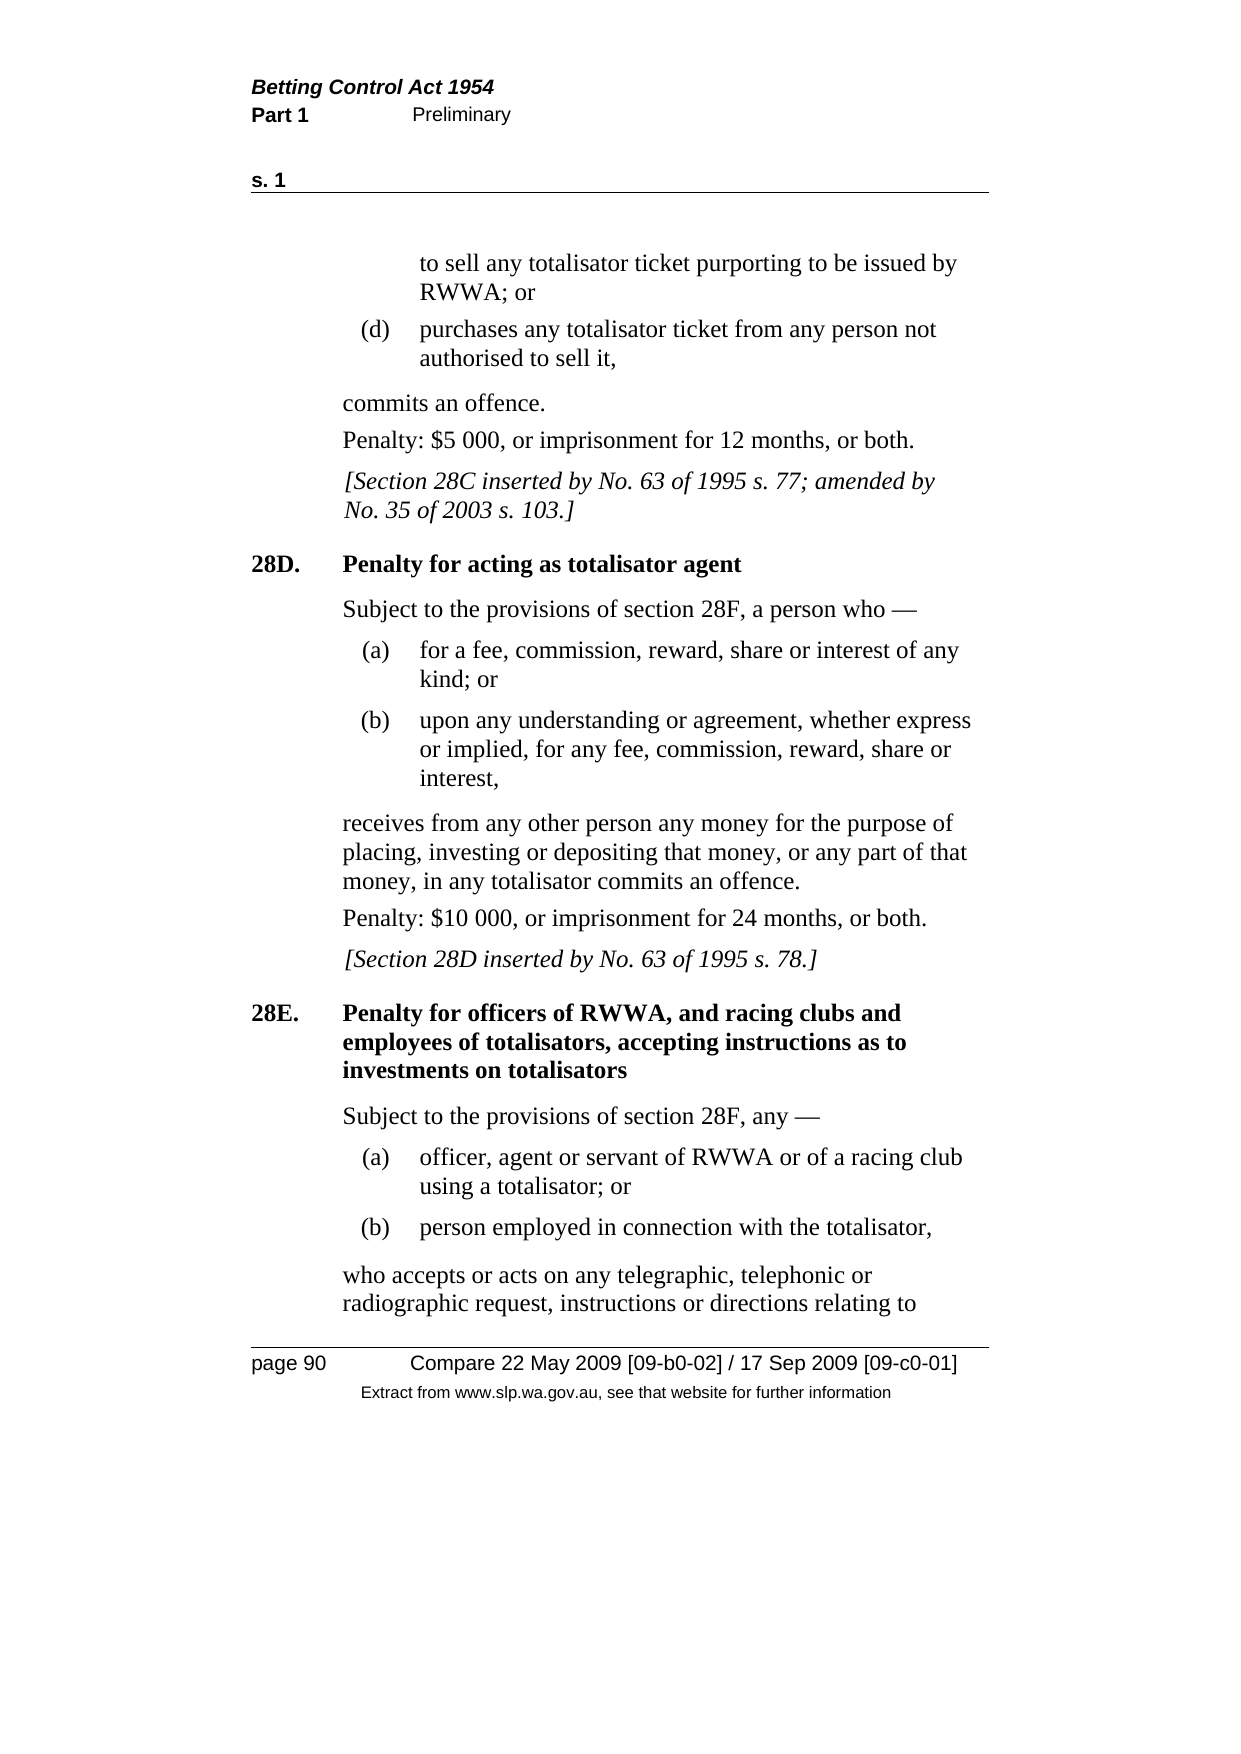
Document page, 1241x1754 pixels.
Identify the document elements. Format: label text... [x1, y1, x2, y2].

text (a) for a fee, commission, reward, share or interest of any kind; or [251, 636, 989, 693]
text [251, 248, 989, 306]
text Subject to the provisions of section 28F, a person who — [251, 594, 989, 623]
text (b) upon any understanding or agreement, whether express or implied, for any fee, commission, reward, share or interest, [251, 706, 989, 792]
text commits an offence. [251, 388, 989, 417]
text (a) officer, agent or servant of RWWA or of a racing club using a totalisator; or [251, 1142, 989, 1200]
text Penalty: $10 000, or imprisonment for 24 months, or both. [251, 903, 989, 932]
subtitle 28D. Penalty for acting as totalisator agent [251, 549, 989, 578]
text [251, 1260, 989, 1317]
text (d) purchases any totalisator ticket from any person not authorised to sell it, [251, 314, 989, 371]
subtitle 28E. Penalty for officers of RWWA, and racing clubs and employees of totalisators, accepting instructions as to investments on totalisators [251, 998, 989, 1084]
text [Section 28C inserted by No. 63 of 1995 s. 77; amended by No. 35 of 2003 s. 103.] [251, 466, 989, 524]
text (b) person employed in connection with the totalisator, [251, 1212, 989, 1241]
text Penalty: $5 000, or imprisonment for 12 months, or both. [251, 425, 989, 454]
text Subject to the provisions of section 28F, any — [251, 1101, 989, 1130]
text receives from any other person any money for the purpose of placing, investing or depositing that money, or any part of that money, in any totalisator commits an offence. [251, 808, 989, 895]
text [Section 28D inserted by No. 63 of 1995 s. 78.] [251, 944, 989, 973]
